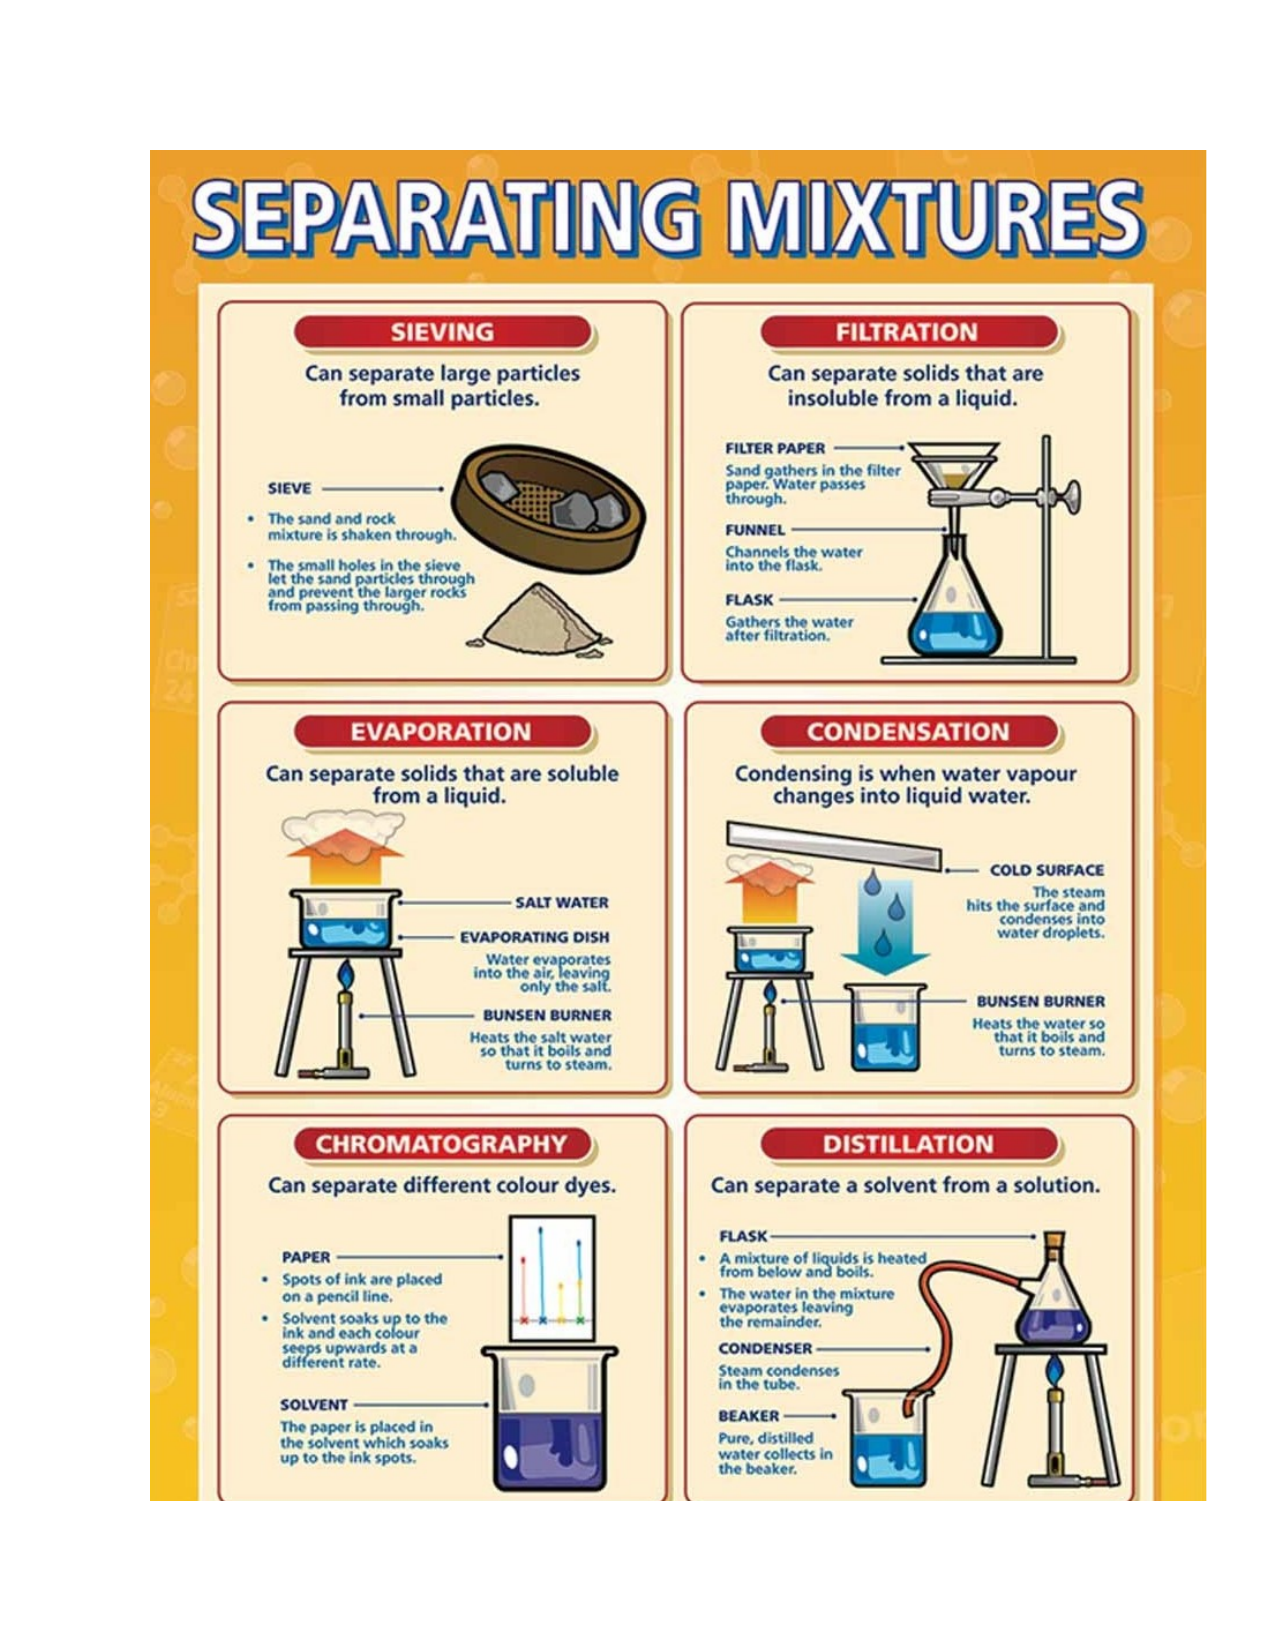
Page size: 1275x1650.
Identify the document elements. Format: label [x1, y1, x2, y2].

picture [150, 150, 1207, 1501]
